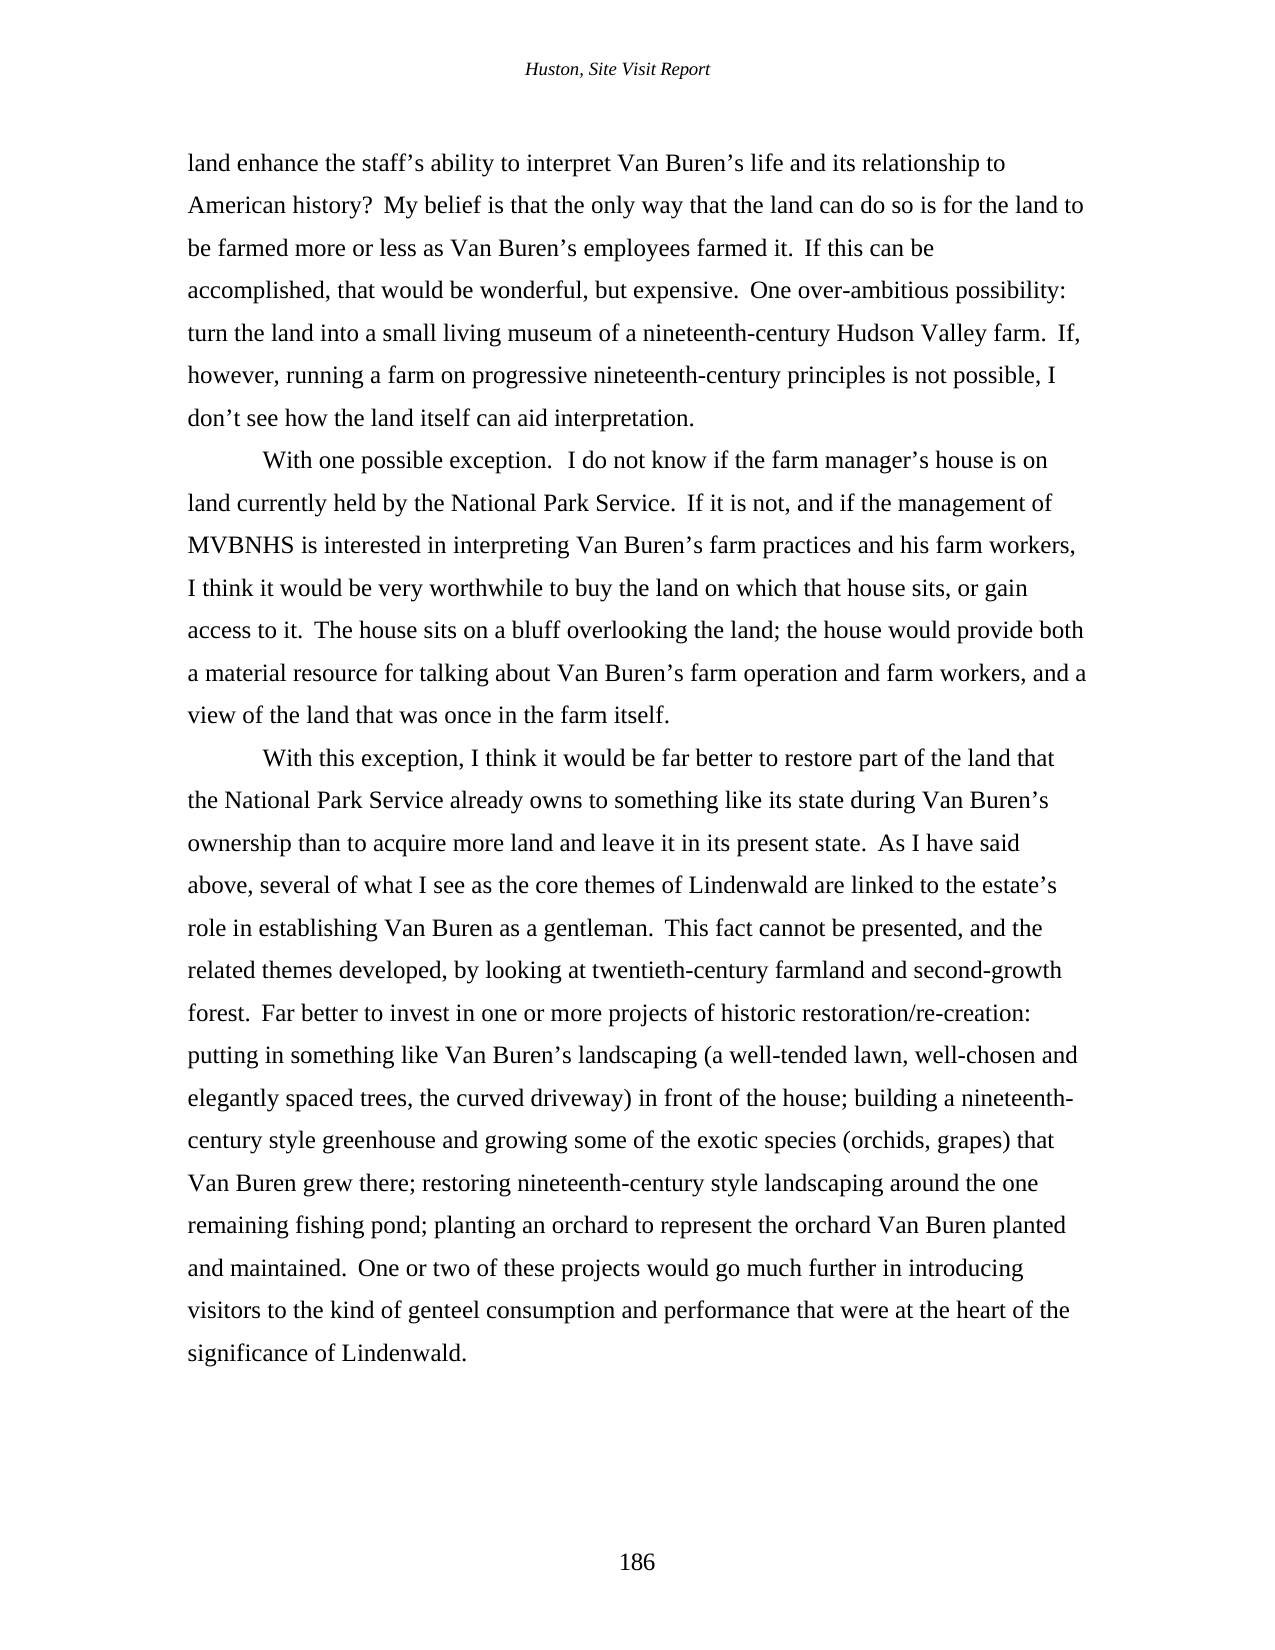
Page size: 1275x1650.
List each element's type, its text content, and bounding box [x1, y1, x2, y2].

text With one possible exception. I do not know if the farm manager’s house is on land currently held by the National Park Service. If it is not, and if the management of MVBNHS is interested in interpreting Van Buren’s farm practices and his farm workers, I think it would be very worthwhile to buy the land on which that house sits, or gain access to it. The house sits on a bluff overlooking the land; the house would provide both a material resource for talking about Van Buren’s farm operation and farm workers, and a view of the land that was once in the farm itself. [187, 445, 1087, 729]
text With this exception, I think it would be far better to restore part of the land that the National Park Service already owns to something like its state during Van Buren’s ownership than to acquire more land and leave it in its present state. As I have said above, several of what I see as the core themes of Lindenwald are linked to the estate’s role in establishing Van Buren as a gentleman. This fact cannot be presented, and the related themes developed, by looking at twentieth-century farmland and second-growth forest. Far better to invest in one or more projects of historic restoration/re-creation: putting in something like Van Buren’s landscaping (a well-tended lawn, well-chosen and elegantly spaced trees, the curved driveway) in front of the house; building a nineteenth- century style greenhouse and growing some of the exotic species (orchids, grapes) that Van Buren grew there; restoring nineteenth-century style landscaping around the one remaining fishing pond; planting an orchard to represent the orchard Van Buren planted and maintained. One or two of these projects would go much further in introducing visitors to the kind of genteel consumption and performance that were at the heart of the significance of Lindenwald. [187, 743, 1079, 1367]
text land enhance the staff’s ability to interpret Van Buren’s life and its relationship to American history? My belief is that the only way that the land can do so is for the land to be farmed more or less as Van Buren’s employees farmed it. If this can be accomplished, that would be wonderful, but expensive. One over-ambitious possibility: turn the land into a small living museum of a nineteenth-century Hudson Valley farm. If, however, running a farm on progressive nineteenth-century principles is not possible, I don’t see how the land itself can aid interpretation. [187, 148, 1084, 432]
